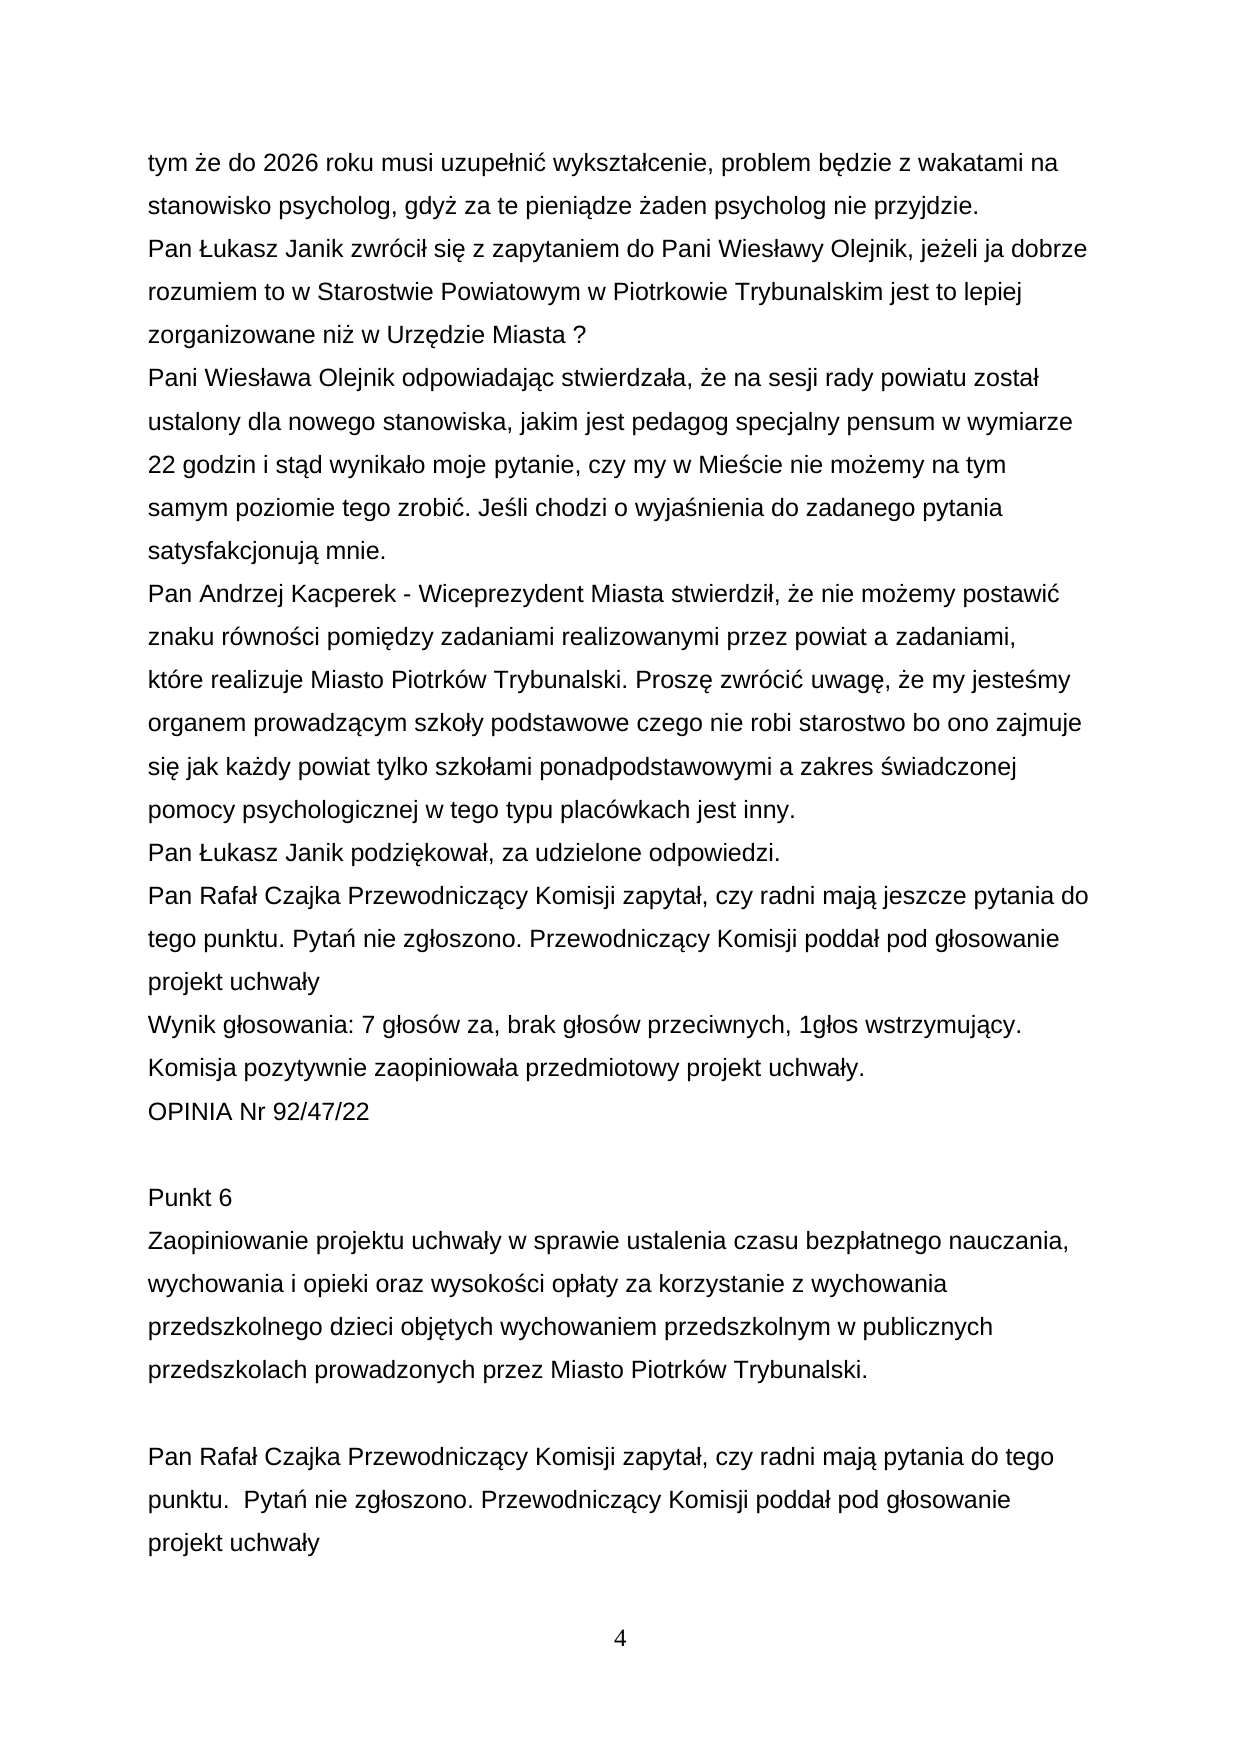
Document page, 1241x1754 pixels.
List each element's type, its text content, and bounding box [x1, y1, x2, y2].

text Zaopiniowanie projektu uchwały w sprawie ustalenia czasu bezpłatnego nauczania, wychowania i opieki oraz wysokości opłaty za korzystanie z wychowania przedszkolnego dzieci objętych wychowaniem przedszkolnym w publicznych przedszkolach prowadzonych przez Miasto Piotrków Trybunalski. [148, 1226, 1092, 1384]
text Pan Łukasz Janik podziękował, za udzielone odpowiedzi. [148, 838, 1092, 866]
text Pan Rafał Czajka Przewodniczący Komisji zapytał, czy radni mają pytania do tego punktu. Pytań nie zgłoszono. Przewodniczący Komisji poddał pod głosowanie projekt uchwały [148, 1441, 1092, 1556]
text Punkt 6 [148, 1183, 1092, 1211]
text Komisja pozytywnie zaopiniowała przedmiotowy projekt uchwały. OPINIA Nr 92/47/22 [148, 1053, 1092, 1125]
text Pan Rafał Czajka Przewodniczący Komisji zapytał, czy radni mają jeszcze pytania do tego punktu. Pytań nie zgłoszono. Przewodniczący Komisji poddał pod głosowanie projekt uchwały [148, 881, 1092, 996]
text Pani Wiesława Olejnik odpowiadając stwierdzała, że na sesji rady powiatu został ustalony dla nowego stanowiska, jakim jest pedagog specjalny pensum w wymiarze 22 godzin i stąd wynikało moje pytanie, czy my w Mieście nie możemy na tym samym poziomie tego zrobić. Jeśli chodzi o wyjaśnienia do zadanego pytania satysfakcjonują mnie. [148, 363, 1092, 564]
text Wynik głosowania: 7 głosów za, brak głosów przeciwnych, 1głos wstrzymujący. [148, 1010, 1092, 1039]
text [148, 148, 1092, 219]
text Pan Łukasz Janik zwrócił się z zapytaniem do Pani Wiesławy Olejnik, jeżeli ja dobrze rozumiem to w Starostwie Powiatowym w Piotrkowie Trybunalskim jest to lepiej zorganizowane niż w Urzędzie Miasta ? [148, 234, 1092, 349]
text Pan Andrzej Kacperek - Wiceprezydent Miasta stwierdził, że nie możemy postawić znaku równości pomiędzy zadaniami realizowanymi przez powiat a zadaniami, które realizuje Miasto Piotrków Trybunalski. Proszę zwrócić uwagę, że my jesteśmy organem prowadzącym szkoły podstawowe czego nie robi starostwo bo ono zajmuje się jak każdy powiat tylko szkołami ponadpodstawowymi a zakres świadczonej pomocy psychologicznej w tego typu placówkach jest inny. [148, 579, 1092, 823]
